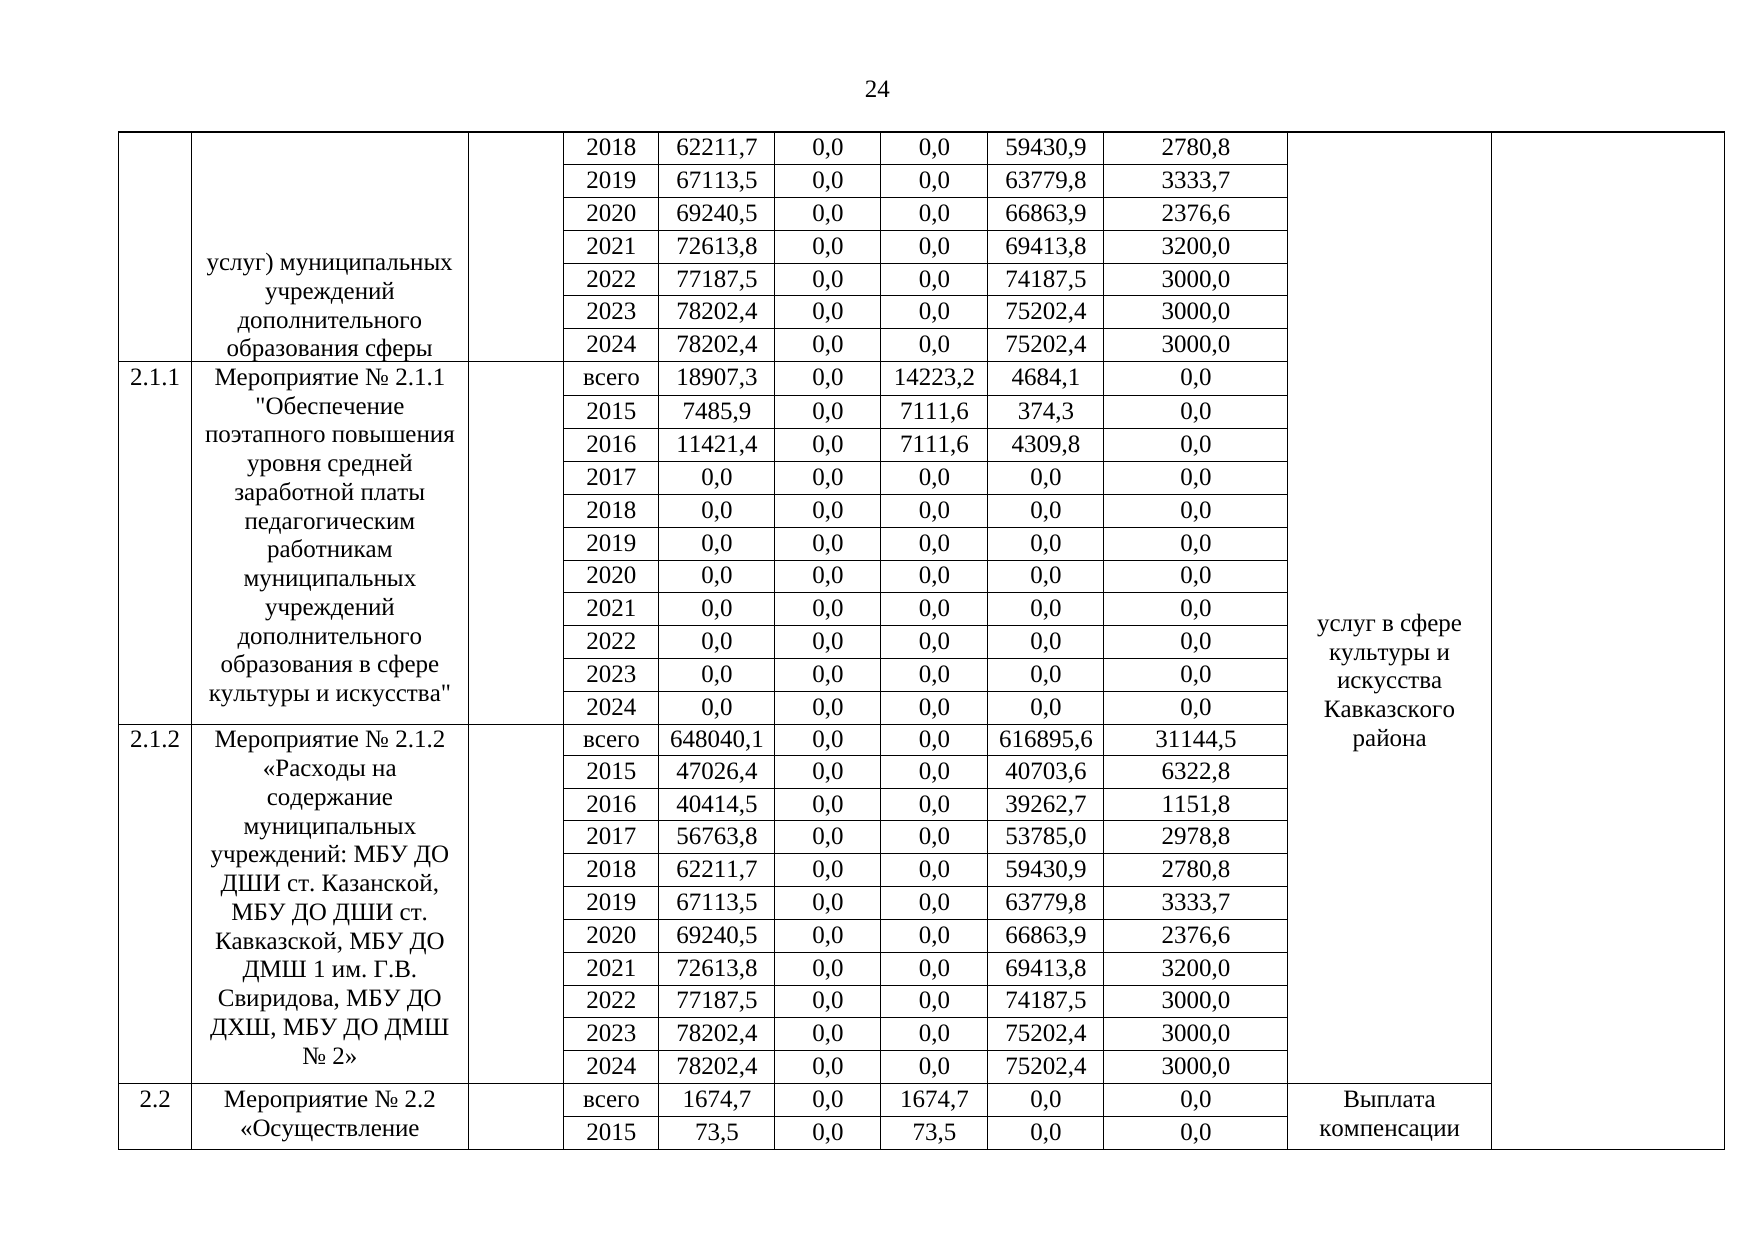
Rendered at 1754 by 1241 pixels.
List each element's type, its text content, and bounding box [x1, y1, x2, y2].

table_cell 72613,8 [659, 231, 774, 263]
table_cell 2023 [564, 659, 658, 691]
table_cell 2022 [564, 626, 658, 658]
table_cell [469, 1084, 563, 1148]
table_cell 0,0 [988, 462, 1103, 494]
table_cell 0,0 [881, 887, 987, 919]
table_cell 0,0 [775, 198, 880, 230]
table_cell 2015 [564, 396, 658, 428]
table_cell 4684,1 [988, 362, 1103, 395]
table_cell 0,0 [881, 231, 987, 263]
table_cell 63779,8 [988, 165, 1103, 197]
table_cell 2021 [564, 231, 658, 263]
table_cell 3000,0 [1104, 329, 1287, 361]
table_cell 0,0 [775, 561, 880, 592]
table_cell 0,0 [775, 953, 880, 984]
table_cell 0,0 [775, 495, 880, 527]
table_cell 0,0 [881, 821, 987, 853]
table_cell 78202,4 [659, 1051, 774, 1083]
table_cell 2020 [564, 561, 658, 592]
table_cell 75202,4 [988, 329, 1103, 361]
table_cell 0,0 [1104, 429, 1287, 461]
table_cell 56763,8 [659, 821, 774, 853]
table_cell 74187,5 [988, 986, 1103, 1017]
table_cell 0,0 [775, 1018, 880, 1050]
table_cell 7111,6 [881, 396, 987, 428]
table_cell 3200,0 [1104, 231, 1287, 263]
table_cell 53785,0 [988, 821, 1103, 853]
table_cell всего [564, 362, 658, 395]
table_cell 0,0 [775, 725, 880, 755]
table_cell 0,0 [1104, 495, 1287, 527]
table_cell 40414,5 [659, 789, 774, 820]
table_cell 0,0 [881, 986, 987, 1017]
table_cell 0,0 [988, 495, 1103, 527]
table_cell 39262,7 [988, 789, 1103, 820]
table_cell 3000,0 [1104, 296, 1287, 328]
table_cell 0,0 [659, 528, 774, 559]
table_cell 0,0 [775, 133, 880, 164]
table_cell 7485,9 [659, 396, 774, 428]
table_cell 18907,3 [659, 362, 774, 395]
table_cell 0,0 [881, 920, 987, 952]
table_cell 78202,4 [659, 329, 774, 361]
table_cell 0,0 [775, 659, 880, 691]
table_cell 2016 [564, 429, 658, 461]
table_cell 75202,4 [988, 1051, 1103, 1083]
table_cell Мероприятие № 2.1.1 "Обеспечение поэтапного повышения уровня средней заработной платы педагогическим работникам муниципальных учреждений дополнительного образования в сфере культуры и искусства" [192, 362, 468, 723]
table_cell 0,0 [775, 296, 880, 328]
table_cell 2780,8 [1104, 854, 1287, 886]
table_cell 0,0 [775, 165, 880, 197]
table_cell 0,0 [881, 659, 987, 691]
table_cell 0,0 [881, 329, 987, 361]
table_cell 73,5 [659, 1117, 774, 1148]
table_cell 0,0 [881, 953, 987, 984]
table_cell 11421,4 [659, 429, 774, 461]
table_cell 0,0 [881, 854, 987, 886]
table_cell всего [564, 1084, 658, 1116]
table_cell 0,0 [881, 165, 987, 197]
table_cell 0,0 [659, 659, 774, 691]
table_cell 2018 [564, 495, 658, 527]
table_cell 0,0 [775, 920, 880, 952]
table_cell 0,0 [775, 756, 880, 788]
table_cell 2023 [564, 296, 658, 328]
table_cell 69413,8 [988, 231, 1103, 263]
table_cell 2015 [564, 1117, 658, 1148]
table_cell 0,0 [775, 264, 880, 295]
table_cell 62211,7 [659, 133, 774, 164]
table_cell 2.1.1 [119, 362, 191, 723]
table_cell 0,0 [881, 1051, 987, 1083]
table_cell 74187,5 [988, 264, 1103, 295]
table_cell 0,0 [881, 626, 987, 658]
table_cell 2019 [564, 528, 658, 559]
table_cell 2020 [564, 198, 658, 230]
table_cell 0,0 [659, 462, 774, 494]
table_cell 69413,8 [988, 953, 1103, 984]
table_cell 3200,0 [1104, 953, 1287, 984]
table_cell 73,5 [881, 1117, 987, 1148]
table_cell 0,0 [881, 561, 987, 592]
table_cell 3000,0 [1104, 1018, 1287, 1050]
table_cell 0,0 [659, 561, 774, 592]
table_cell 0,0 [1104, 561, 1287, 592]
table_cell 648040,1 [659, 725, 774, 755]
table_cell 616895,6 [988, 725, 1103, 755]
table_cell 3000,0 [1104, 1051, 1287, 1083]
table_cell 2024 [564, 692, 658, 723]
table_cell 0,0 [881, 198, 987, 230]
table_cell 75202,4 [988, 1018, 1103, 1050]
table_cell 0,0 [988, 626, 1103, 658]
table_cell 0,0 [1104, 593, 1287, 625]
table_cell 2017 [564, 821, 658, 853]
table_cell 47026,4 [659, 756, 774, 788]
table_cell 2021 [564, 953, 658, 984]
table_cell 0,0 [988, 561, 1103, 592]
table_cell 40703,6 [988, 756, 1103, 788]
table_cell 63779,8 [988, 887, 1103, 919]
table_cell 4309,8 [988, 429, 1103, 461]
table_cell 2019 [564, 887, 658, 919]
table_cell 0,0 [988, 528, 1103, 559]
table_cell 2376,6 [1104, 198, 1287, 230]
table_cell 77187,5 [659, 264, 774, 295]
table_cell 0,0 [775, 231, 880, 263]
table_cell всего [564, 725, 658, 755]
table_cell 67113,5 [659, 165, 774, 197]
table_cell Мероприятие № 2.1.2 «Расходы на содержание муниципальных учреждений: МБУ ДО ДШИ ст. Казанской, МБУ ДО ДШИ ст. Кавказской, МБУ ДО ДМШ 1 им. Г.В. Свиридова, МБУ ДО ДХШ, МБУ ДО ДМШ № 2» [192, 725, 468, 1083]
table_cell 2016 [564, 789, 658, 820]
table_cell 0,0 [775, 692, 880, 723]
table_cell 14223,2 [881, 362, 987, 395]
table_cell 0,0 [881, 462, 987, 494]
table_cell 0,0 [881, 593, 987, 625]
table_cell 0,0 [775, 626, 880, 658]
table_cell 78202,4 [659, 1018, 774, 1050]
table_cell 0,0 [659, 626, 774, 658]
table_cell 66863,9 [988, 198, 1103, 230]
table_cell 0,0 [775, 789, 880, 820]
table_cell 0,0 [775, 887, 880, 919]
table_cell 0,0 [659, 692, 774, 723]
table_cell 2015 [564, 756, 658, 788]
table_cell Выплата компенсации педагогическим работникам МБУ ДО на оплату жилых помещений, отопления и освещения [1288, 1084, 1491, 1148]
table_cell 0,0 [775, 854, 880, 886]
table_cell 0,0 [881, 528, 987, 559]
table_cell 0,0 [775, 396, 880, 428]
table_cell 0,0 [988, 1084, 1103, 1116]
table_cell 3333,7 [1104, 887, 1287, 919]
table_cell 2978,8 [1104, 821, 1287, 853]
table_cell 0,0 [775, 986, 880, 1017]
table_cell 0,0 [775, 329, 880, 361]
table_cell 59430,9 [988, 133, 1103, 164]
table_cell 2020 [564, 920, 658, 952]
table_cell 2.1.2 [119, 725, 191, 1083]
table_cell 77187,5 [659, 986, 774, 1017]
table_cell 2024 [564, 1051, 658, 1083]
table_cell 0,0 [1104, 462, 1287, 494]
table_cell 2019 [564, 165, 658, 197]
table_cell 2017 [564, 462, 658, 494]
table_cell 59430,9 [988, 854, 1103, 886]
table_cell 0,0 [659, 495, 774, 527]
table_cell [469, 362, 563, 723]
table_cell 6322,8 [1104, 756, 1287, 788]
table_cell 2.2 [119, 1084, 191, 1148]
table_cell 2376,6 [1104, 920, 1287, 952]
table_cell 0,0 [988, 1117, 1103, 1148]
table_cell 0,0 [1104, 659, 1287, 691]
table_cell 7111,6 [881, 429, 987, 461]
table_cell 2022 [564, 986, 658, 1017]
table_cell 78202,4 [659, 296, 774, 328]
table_cell 0,0 [881, 1018, 987, 1050]
table_cell 3000,0 [1104, 986, 1287, 1017]
table_cell 0,0 [775, 429, 880, 461]
table_cell 1151,8 [1104, 789, 1287, 820]
table_cell 0,0 [775, 593, 880, 625]
table_cell 2018 [564, 133, 658, 164]
table_cell 0,0 [1104, 692, 1287, 723]
table_cell 62211,7 [659, 854, 774, 886]
table_cell 69240,5 [659, 920, 774, 952]
table_cell 0,0 [775, 362, 880, 395]
table_cell 2022 [564, 264, 658, 295]
table_cell 0,0 [881, 296, 987, 328]
table_cell 0,0 [659, 593, 774, 625]
table_cell 2018 [564, 854, 658, 886]
table_cell 31144,5 [1104, 725, 1287, 755]
table_cell 0,0 [881, 264, 987, 295]
table_cell 66863,9 [988, 920, 1103, 952]
table_cell 0,0 [881, 133, 987, 164]
table_cell 2024 [564, 329, 658, 361]
table_cell 3333,7 [1104, 165, 1287, 197]
table_cell 1674,7 [659, 1084, 774, 1116]
table_cell 0,0 [775, 1084, 880, 1116]
table_cell 2023 [564, 1018, 658, 1050]
table_cell 0,0 [1104, 1117, 1287, 1148]
table_cell 0,0 [1104, 528, 1287, 559]
table_cell 69240,5 [659, 198, 774, 230]
table_cell 0,0 [775, 1117, 880, 1148]
table_cell 0,0 [881, 725, 987, 755]
table_cell 2780,8 [1104, 133, 1287, 164]
table_cell 0,0 [881, 495, 987, 527]
table_cell 0,0 [1104, 362, 1287, 395]
table_cell 0,0 [1104, 1084, 1287, 1116]
table_cell 3000,0 [1104, 264, 1287, 295]
table_cell 0,0 [881, 692, 987, 723]
table_cell 67113,5 [659, 887, 774, 919]
table_cell 0,0 [775, 528, 880, 559]
table_cell 72613,8 [659, 953, 774, 984]
table_cell 75202,4 [988, 296, 1103, 328]
table_cell 0,0 [1104, 396, 1287, 428]
table_cell 1674,7 [881, 1084, 987, 1116]
table_cell 374,3 [988, 396, 1103, 428]
table_cell 0,0 [1104, 626, 1287, 658]
table_cell 0,0 [988, 593, 1103, 625]
table_cell 0,0 [988, 692, 1103, 723]
table_cell 0,0 [881, 756, 987, 788]
table_cell 0,0 [988, 659, 1103, 691]
table_cell 0,0 [775, 821, 880, 853]
table_cell [469, 725, 563, 1083]
table_cell 0,0 [881, 789, 987, 820]
table_cell 2021 [564, 593, 658, 625]
table_cell 0,0 [775, 462, 880, 494]
table_cell 0,0 [775, 1051, 880, 1083]
